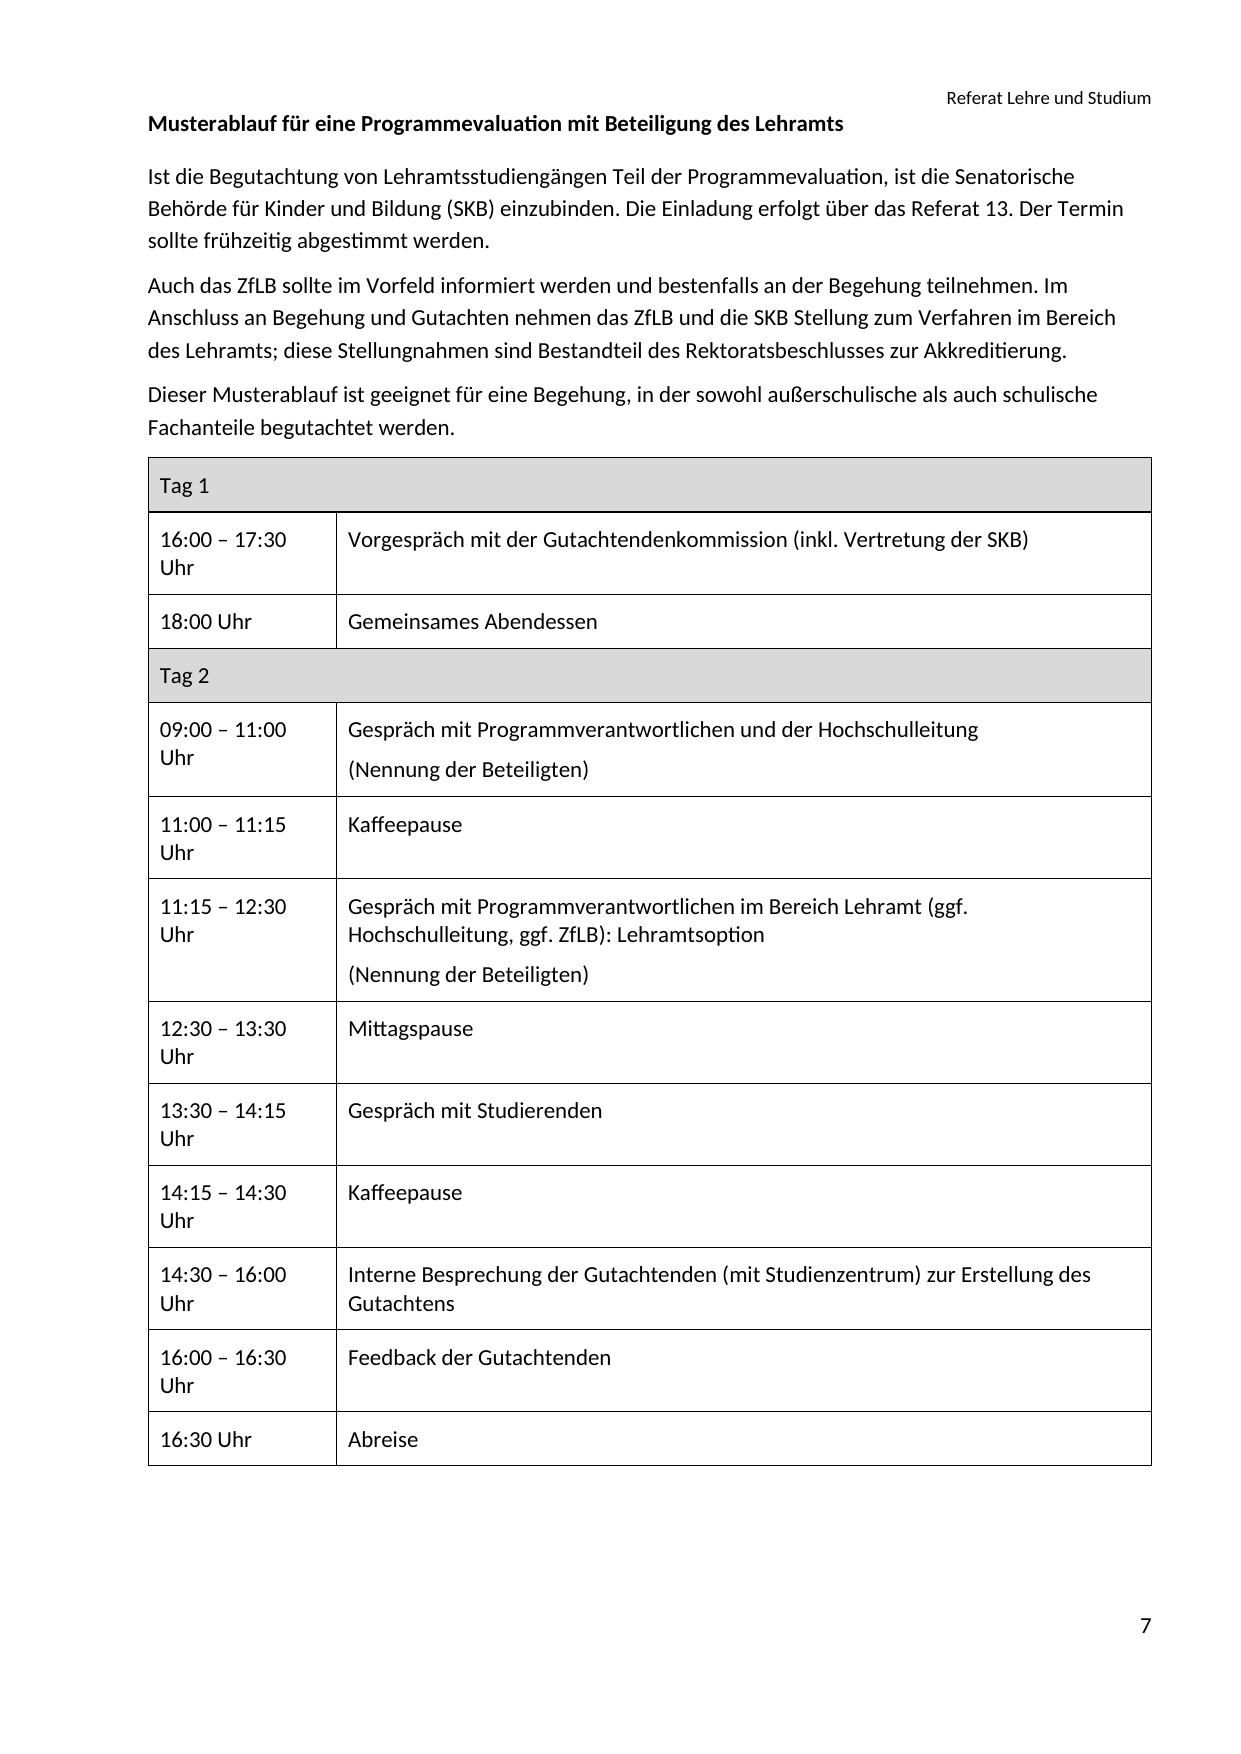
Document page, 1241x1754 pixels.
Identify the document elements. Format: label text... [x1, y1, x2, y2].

text Musterablauf für eine Programmevaluation mit Beteiligung des Lehramts [148, 109, 1152, 137]
table_cell 16:00 – 16:30 Uhr [149, 1330, 336, 1411]
table_cell Interne Besprechung der Gutachtenden (mit Studienzentrum) zur Erstellung des Gutachtens [337, 1248, 1151, 1329]
table_cell 16:30 Uhr [149, 1412, 336, 1465]
table_cell 12:30 – 13:30 Uhr [149, 1002, 336, 1083]
text Auch das ZfLB sollte im Vorfeld informiert werden und bestenfalls an der Begehung teilnehmen. Im Anschluss an Begehung und Gutachten nehmen das ZfLB und die SKB Stellung zum Verfahren im Bereich des Lehramts; diese Stellungnahmen sind Bestandteil des Rektoratsbeschlusses zur Akkreditierung. [148, 271, 1152, 364]
text Dieser Musterablauf ist geeignet für eine Begehung, in der sowohl außerschulische als auch schulische Fachanteile begutachtet werden. [148, 380, 1152, 441]
table_cell 16:00 – 17:30 Uhr [149, 513, 336, 593]
table_cell Kaffeepause [337, 797, 1151, 878]
text Ist die Begutachtung von Lehramtsstudiengängen Teil der Programmevaluation, ist die Senatorische Behörde für Kinder und Bildung (SKB) einzubinden. Die Einladung erfolgt über das Referat 13. Der Termin sollte frühzeitig abgestimmt werden. [148, 162, 1152, 255]
table_cell Tag 2 [149, 649, 1151, 702]
table_cell Feedback der Gutachtenden [337, 1330, 1151, 1411]
table_header Tag 1 [149, 458, 1151, 511]
table_cell Vorgespräch mit der Gutachtendenkommission (inkl. Vertretung der SKB) [337, 513, 1151, 593]
table_cell Gespräch mit Studierenden [337, 1084, 1151, 1165]
table_cell Mittagspause [337, 1002, 1151, 1083]
table_cell Abreise [337, 1412, 1151, 1465]
table_cell 18:00 Uhr [149, 595, 336, 647]
table_cell 14:15 – 14:30 Uhr [149, 1166, 336, 1247]
table_cell Gespräch mit Programmverantwortlichen im Bereich Lehramt (ggf. Hochschulleitung, ggf. ZfLB): Lehramtsoption (Nennung der Beteiligten) [337, 879, 1151, 1001]
table_cell 13:30 – 14:15 Uhr [149, 1084, 336, 1165]
table_cell Gespräch mit Programmverantwortlichen und der Hochschulleitung (Nennung der Beteiligten) [337, 703, 1151, 796]
table_cell 14:30 – 16:00 Uhr [149, 1248, 336, 1329]
table_cell 11:00 – 11:15 Uhr [149, 797, 336, 878]
table_cell 11:15 – 12:30 Uhr [149, 879, 336, 1001]
table_cell Kaffeepause [337, 1166, 1151, 1247]
table_cell Gemeinsames Abendessen [337, 595, 1151, 647]
table_cell 09:00 – 11:00 Uhr [149, 703, 336, 796]
